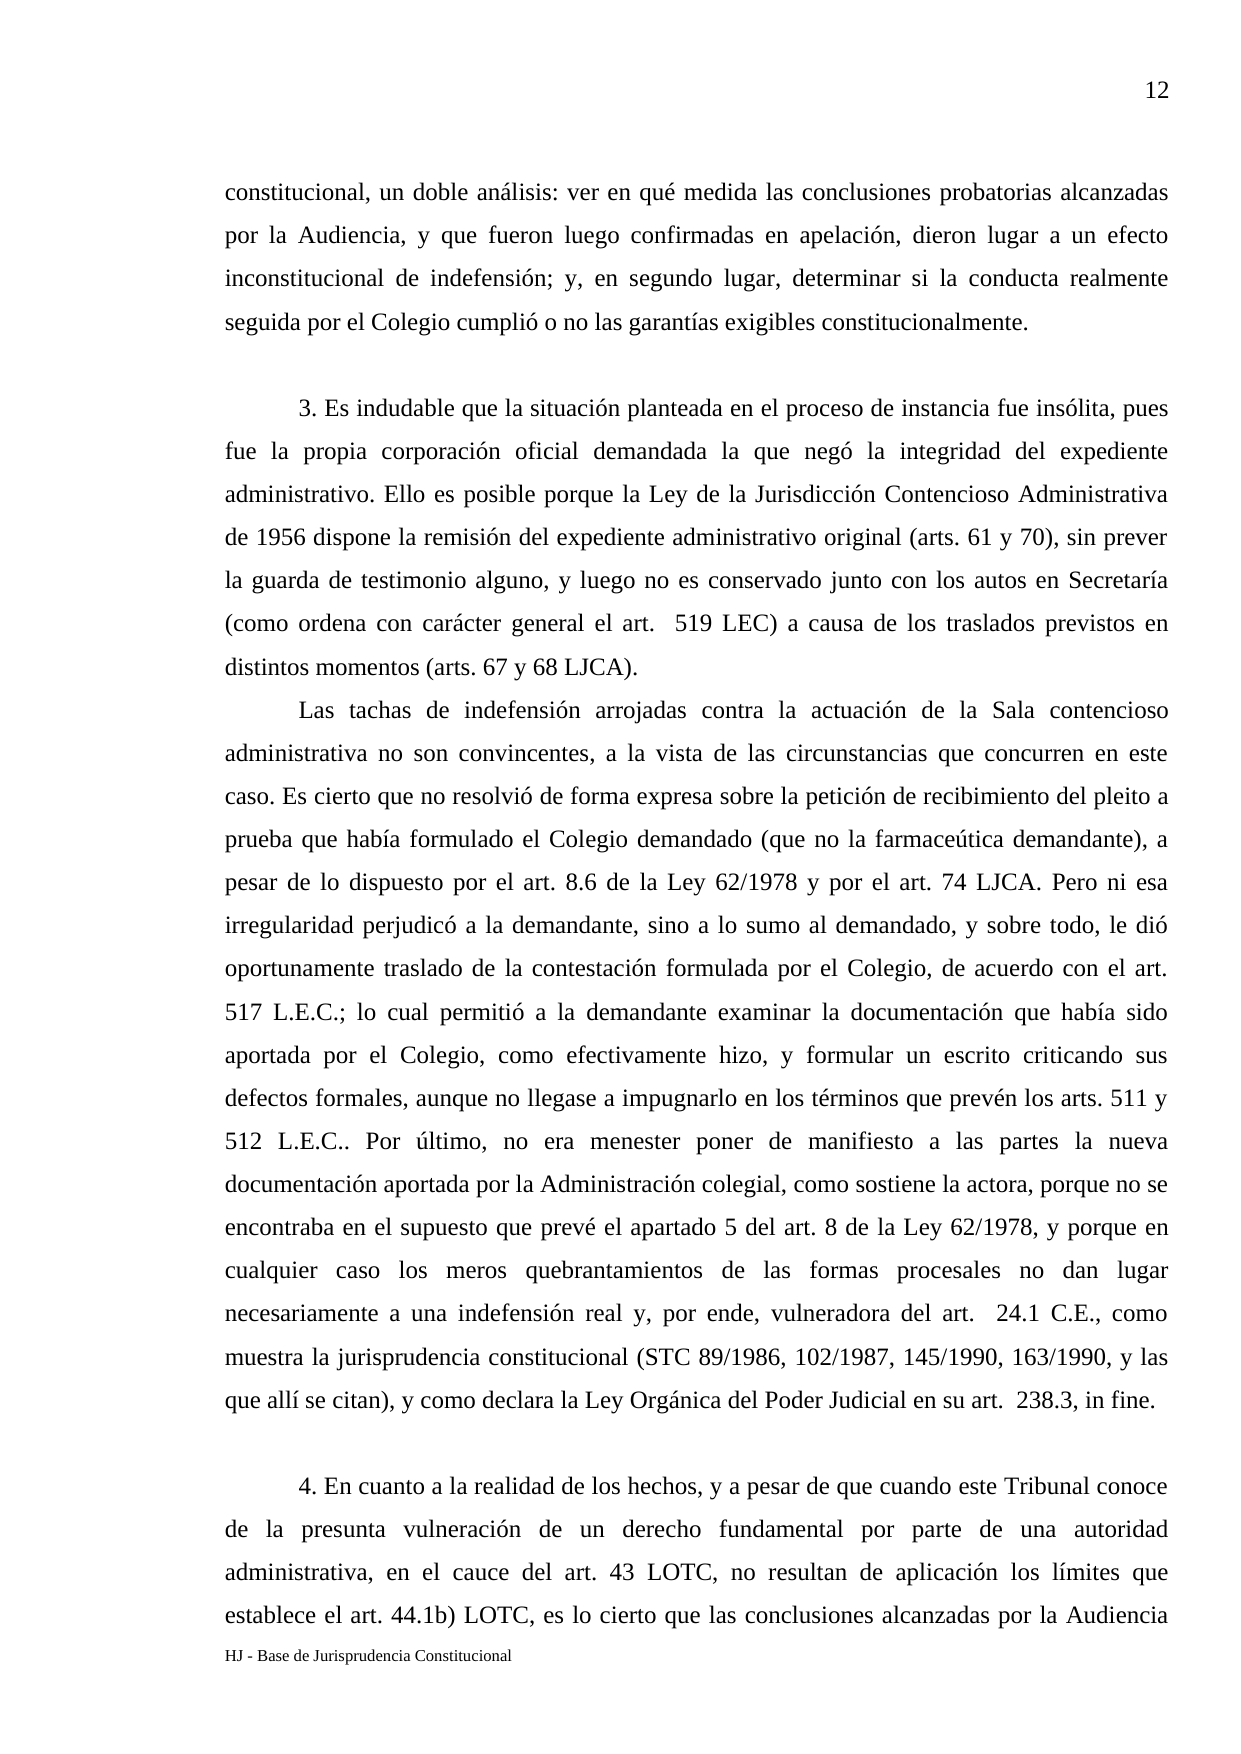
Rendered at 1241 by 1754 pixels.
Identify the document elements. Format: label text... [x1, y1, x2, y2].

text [224, 177, 1169, 335]
text Las tachas de indefensión arrojadas contra la actuación de la Sala contencioso administrativa no son convincentes, a la vista de las circunstancias que concurren en este caso. Es cierto que no resolvió de forma expresa sobre la petición de recibimiento del pleito a prueba que había formulado el Colegio demandado (que no la farmaceútica demandante), a pesar de lo dispuesto por el art. 8.6 de la Ley 62/1978 y por el art. 74 LJCA. Pero ni esa irregularidad perjudicó a la demandante, sino a lo sumo al demandado, y sobre todo, le dió oportunamente traslado de la contestación formulada por el Colegio, de acuerdo con el art. 517 L.E.C.; lo cual permitió a la demandante examinar la documentación que había sido aportada por el Colegio, como efectivamente hizo, y formular un escrito criticando sus defectos formales, aunque no llegase a impugnarlo en los términos que prevén los arts. 511 y 512 L.E.C.. Por último, no era menester poner de manifiesto a las partes la nueva documentación aportada por la Administración colegial, como sostiene la actora, porque no se encontraba en el supuesto que prevé el apartado 5 del art. 8 de la Ley 62/1978, y porque en cualquier caso los meros quebrantamientos de las formas procesales no dan lugar necesariamente a una indefensión real y, por ende, vulneradora del art. 24.1 C.E., como muestra la jurisprudencia constitucional (STC 89/1986, 102/1987, 145/1990, 163/1990, y las que allí se citan), y como declara la Ley Orgánica del Poder Judicial en su art. 238.3, in fine. [224, 695, 1169, 1413]
text 3. Es indudable que la situación planteada en el proceso de instancia fue insólita, pues fue la propia corporación oficial demandada la que negó la integridad del expediente administrativo. Ello es posible porque la Ley de la Jurisdicción Contencioso Administrativa de 1956 dispone la remisión del expediente administrativo original (arts. 61 y 70), sin prever la guarda de testimonio alguno, y luego no es conservado junto con los autos en Secretaría (como ordena con carácter general el art. 519 LEC) a causa de los traslados previstos en distintos momentos (arts. 67 y 68 LJCA). [224, 393, 1169, 680]
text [224, 1471, 1169, 1629]
